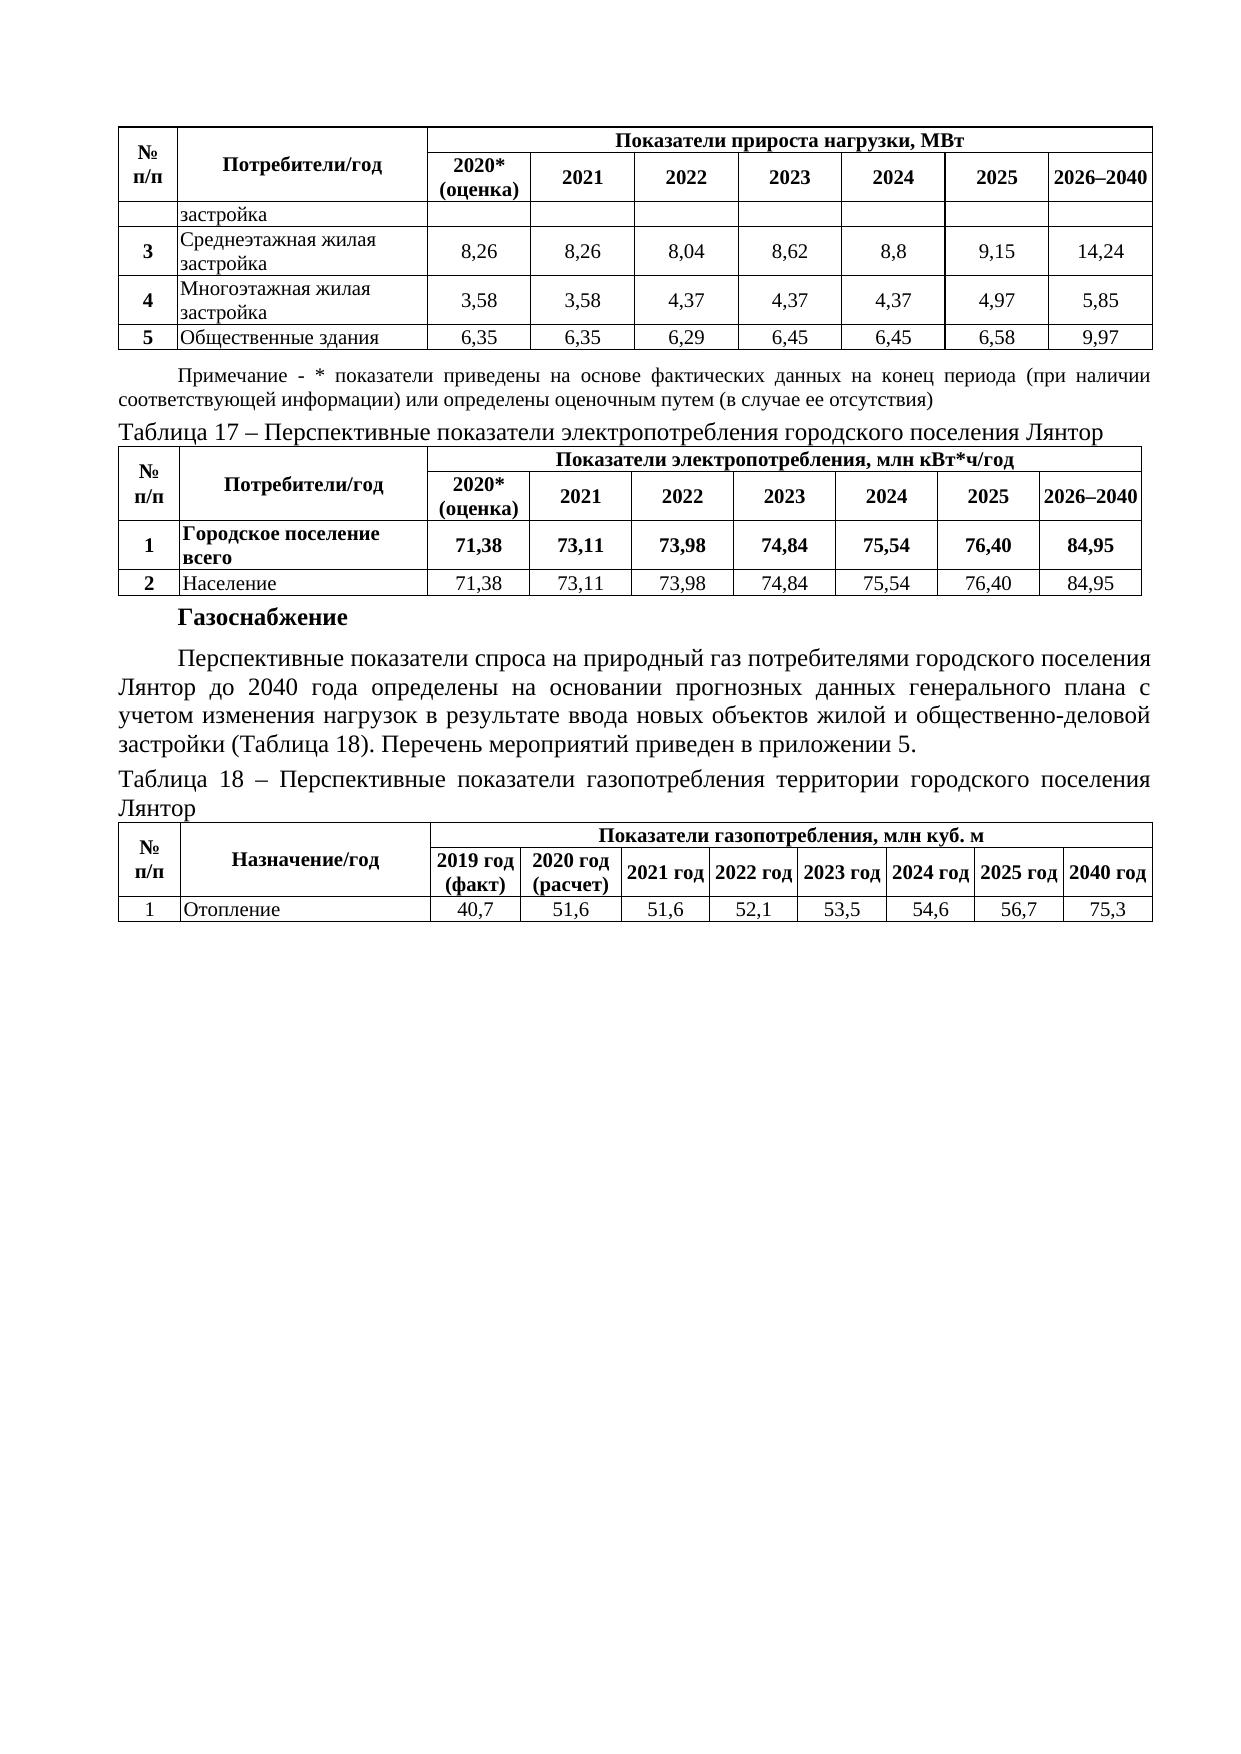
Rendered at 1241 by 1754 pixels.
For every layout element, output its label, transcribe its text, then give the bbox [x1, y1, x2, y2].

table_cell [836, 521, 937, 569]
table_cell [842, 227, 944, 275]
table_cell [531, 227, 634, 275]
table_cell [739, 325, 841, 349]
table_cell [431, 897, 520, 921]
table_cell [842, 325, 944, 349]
text Таблица 17 – Перспективные показатели электропотребления городского поселения Лянтор [118, 417, 1152, 446]
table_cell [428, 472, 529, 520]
text Таблица 18 – Перспективные показатели газопотребления территории городского поселения Лянтор [118, 764, 1152, 822]
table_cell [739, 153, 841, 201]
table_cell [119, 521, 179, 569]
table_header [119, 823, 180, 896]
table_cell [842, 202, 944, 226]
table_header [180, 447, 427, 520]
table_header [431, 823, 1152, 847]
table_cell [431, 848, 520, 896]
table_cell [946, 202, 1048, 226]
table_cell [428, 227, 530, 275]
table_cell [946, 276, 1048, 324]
text Перспективные показатели спроса на природный газ потребителями городского поселения Лянтор до 2040 года определены на основании прогнозных данных генерального плана с учетом изменения нагрузок в результате ввода новых объектов жилой и общественно-деловой застройки (Таблица 18). Перечень мероприятий приведен в приложении 5. [118, 643, 1152, 758]
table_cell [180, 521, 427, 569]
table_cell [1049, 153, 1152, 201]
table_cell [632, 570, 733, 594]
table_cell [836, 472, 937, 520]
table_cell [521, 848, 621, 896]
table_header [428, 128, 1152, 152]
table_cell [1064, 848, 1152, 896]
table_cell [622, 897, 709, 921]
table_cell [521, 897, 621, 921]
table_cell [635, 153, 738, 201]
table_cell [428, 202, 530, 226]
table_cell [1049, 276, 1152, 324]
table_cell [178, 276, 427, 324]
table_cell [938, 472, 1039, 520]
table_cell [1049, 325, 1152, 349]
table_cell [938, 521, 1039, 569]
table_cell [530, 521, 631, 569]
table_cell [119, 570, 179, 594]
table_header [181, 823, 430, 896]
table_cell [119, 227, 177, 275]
text Примечание - * показатели приведены на основе фактических данных на конец периода (при наличии соответствующей информации) или определены оценочным путем (в случае ее отсутствия) [118, 363, 1152, 411]
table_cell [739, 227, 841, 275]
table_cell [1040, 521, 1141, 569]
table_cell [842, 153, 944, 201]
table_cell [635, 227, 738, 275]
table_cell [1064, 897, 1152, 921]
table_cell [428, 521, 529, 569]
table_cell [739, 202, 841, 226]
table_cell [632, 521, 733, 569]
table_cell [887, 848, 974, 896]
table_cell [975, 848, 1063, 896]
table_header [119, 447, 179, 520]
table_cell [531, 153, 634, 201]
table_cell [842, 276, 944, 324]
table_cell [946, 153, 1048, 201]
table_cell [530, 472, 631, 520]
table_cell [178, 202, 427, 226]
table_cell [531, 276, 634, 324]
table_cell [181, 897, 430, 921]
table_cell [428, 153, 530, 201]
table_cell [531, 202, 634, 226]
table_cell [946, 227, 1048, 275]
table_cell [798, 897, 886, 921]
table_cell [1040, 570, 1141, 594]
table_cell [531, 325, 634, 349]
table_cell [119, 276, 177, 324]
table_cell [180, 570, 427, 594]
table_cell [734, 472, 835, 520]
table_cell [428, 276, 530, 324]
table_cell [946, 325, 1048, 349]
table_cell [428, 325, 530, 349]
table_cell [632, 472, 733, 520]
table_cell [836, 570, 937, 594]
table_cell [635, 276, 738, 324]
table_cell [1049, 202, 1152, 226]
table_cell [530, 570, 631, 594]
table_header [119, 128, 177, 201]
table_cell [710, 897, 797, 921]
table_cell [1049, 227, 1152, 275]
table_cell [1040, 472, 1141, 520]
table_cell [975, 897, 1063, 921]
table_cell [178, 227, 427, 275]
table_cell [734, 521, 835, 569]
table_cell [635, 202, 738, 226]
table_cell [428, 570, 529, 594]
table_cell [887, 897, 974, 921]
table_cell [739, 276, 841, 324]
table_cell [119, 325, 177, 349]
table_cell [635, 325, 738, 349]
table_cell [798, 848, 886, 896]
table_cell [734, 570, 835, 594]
subtitle Газоснабжение [177, 602, 1152, 631]
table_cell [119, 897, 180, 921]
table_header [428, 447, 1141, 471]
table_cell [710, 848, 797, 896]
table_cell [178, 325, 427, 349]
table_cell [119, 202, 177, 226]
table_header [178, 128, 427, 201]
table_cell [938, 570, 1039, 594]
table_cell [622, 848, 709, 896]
